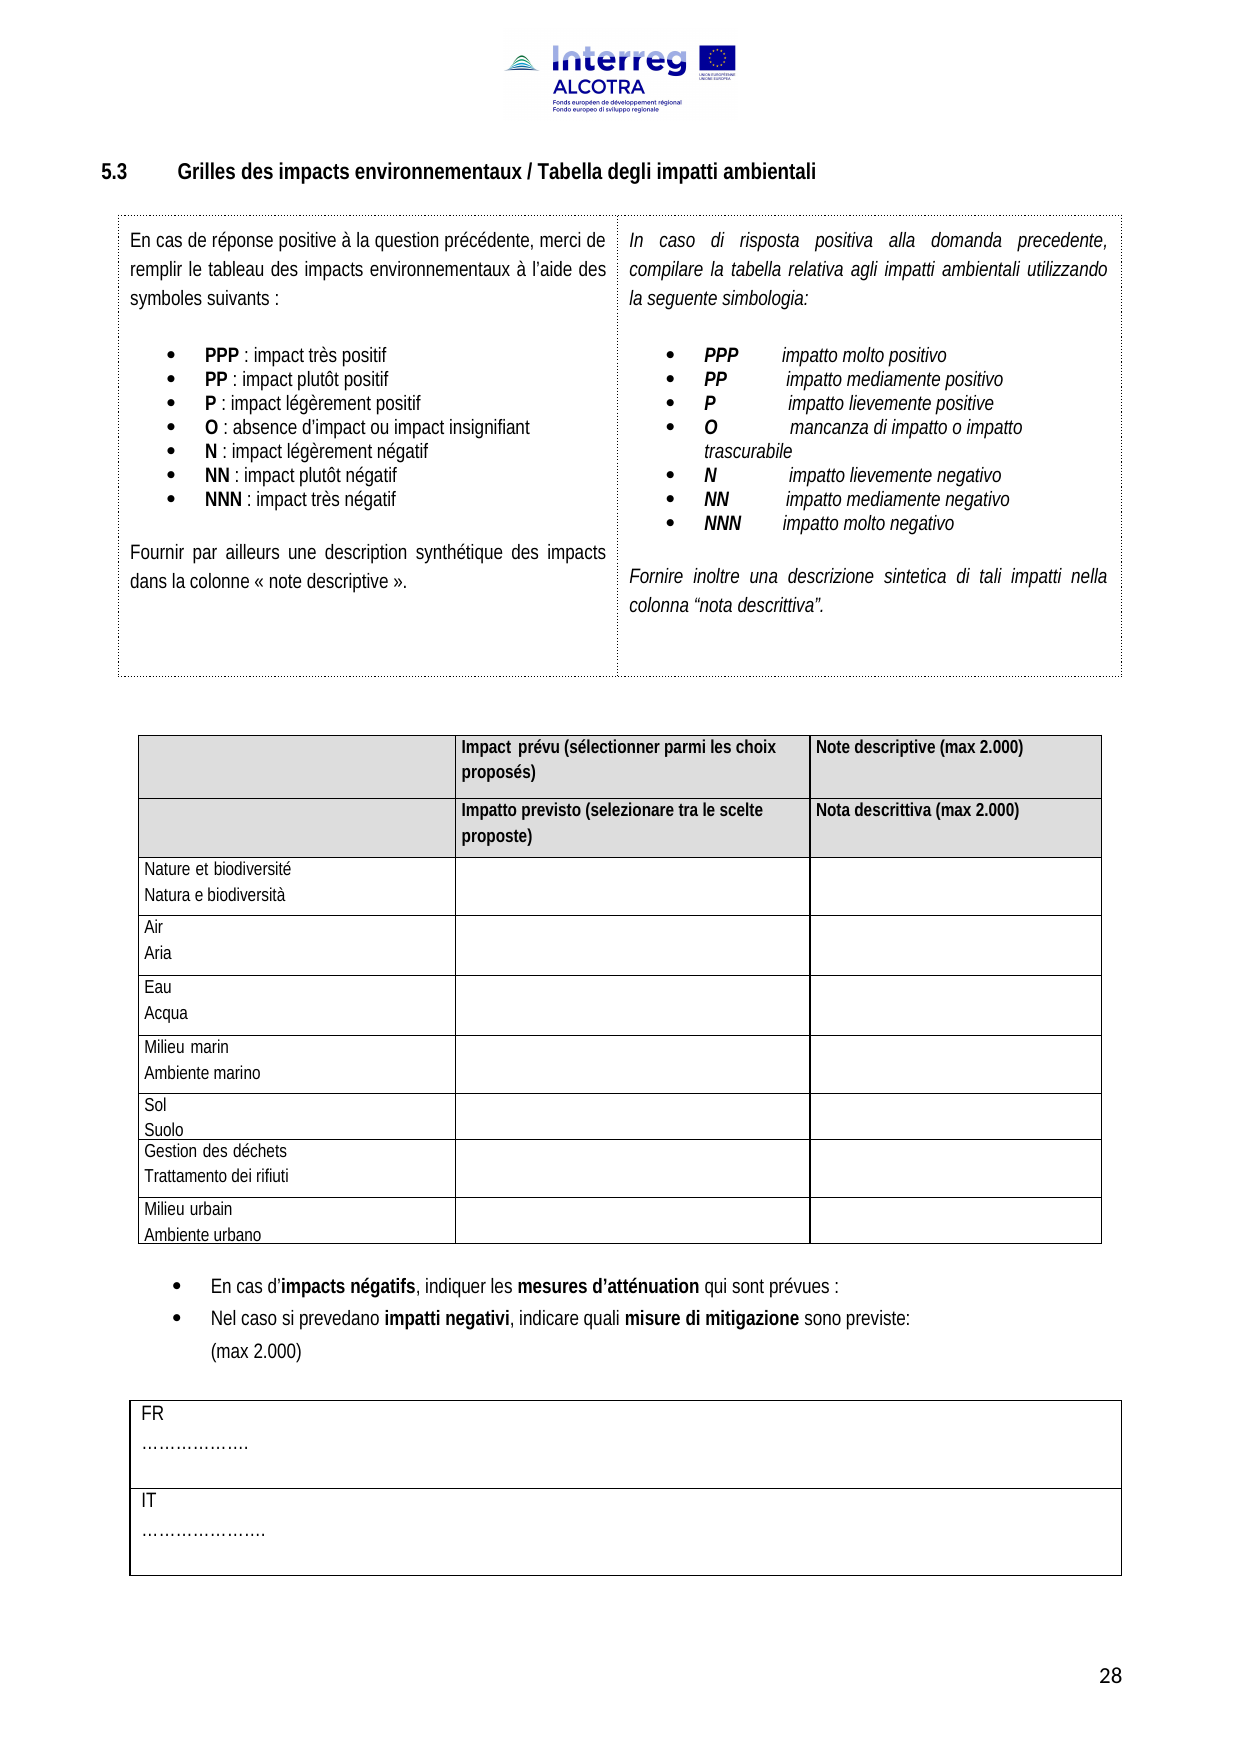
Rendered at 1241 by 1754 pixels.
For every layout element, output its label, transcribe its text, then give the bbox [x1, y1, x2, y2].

table_cell IT …………………. [131, 1489, 1121, 1575]
table_header En cas de réponse positive à la question précédente, merci de remplir le tableau des impacts environnementaux à l’aide des symboles suivants : PPP : impact très positif PP : impact plutôt positif P : impact légèrement positif O : absence d’impact ou impact insignifiant N : impact légèrement négatif NN : impact plutôt négatif NNN : impact très négatif Fournir par ailleurs une description synthétique des impacts dans la colonne « note descriptive ». [119, 215, 618, 676]
table_cell Milieu urbain Ambiente urbano [139, 1198, 455, 1243]
table_cell [456, 1036, 809, 1092]
table_header Note descriptive (max 2.000) [811, 736, 1101, 798]
table_cell [456, 976, 809, 1035]
table_header Impact prévu (sélectionner parmi les choix proposés) [456, 736, 809, 798]
table_cell Gestion des déchets Trattamento dei rifiuti [139, 1140, 455, 1197]
table_cell [456, 1198, 809, 1243]
table_cell [811, 976, 1101, 1035]
table_cell [811, 1140, 1101, 1197]
table_header [139, 736, 455, 798]
table_cell Sol Suolo [139, 1094, 455, 1138]
table_cell [811, 858, 1101, 915]
table_cell [811, 916, 1101, 975]
table_cell Milieu marin Ambiente marino [139, 1036, 455, 1092]
subtitle Grilles des impacts environnementaux / Tabella degli impatti ambientali [101, 158, 1122, 184]
table_cell Nota descrittiva (max 2.000) [811, 799, 1101, 857]
table_cell [811, 1036, 1101, 1092]
table_cell [811, 1094, 1101, 1138]
table_cell Eau Acqua [139, 976, 455, 1035]
table_cell [456, 916, 809, 975]
table_cell [456, 858, 809, 915]
table_header FR ………………. [131, 1401, 1121, 1487]
table_cell [456, 1094, 809, 1138]
picture [502, 28, 738, 121]
table_cell Air Aria [139, 916, 455, 975]
text (max 2.000) [153, 1339, 1122, 1363]
table_header In caso di risposta positiva alla domanda precedente, compilare la tabella relativa agli impatti ambientali utilizzando la seguente simbologia: PPP impatto molto positivo PP impatto mediamente positivo P impatto lievemente positive O mancanza di impatto o impatto trascurabile N impatto lievemente negativo NN impatto mediamente negativo NNN impatto molto negativo Fornire inoltre una descrizione sintetica di tali impatti nella colonna “nota descrittiva”. [618, 215, 1122, 676]
table_cell [811, 1198, 1101, 1243]
table_cell [456, 1140, 809, 1197]
list En cas d’impacts négatifs, indiquer les mesures d’atténuation qui sont prévues : [173, 1274, 1122, 1298]
table_cell [139, 799, 455, 857]
list Nel caso si prevedano impatti negativi, indicare quali misure di mitigazione sono previste: [173, 1306, 1122, 1330]
table_cell Nature et biodiversité Natura e biodiversità [139, 858, 455, 915]
table_cell Impatto previsto (selezionare tra le scelte proposte) [456, 799, 809, 857]
